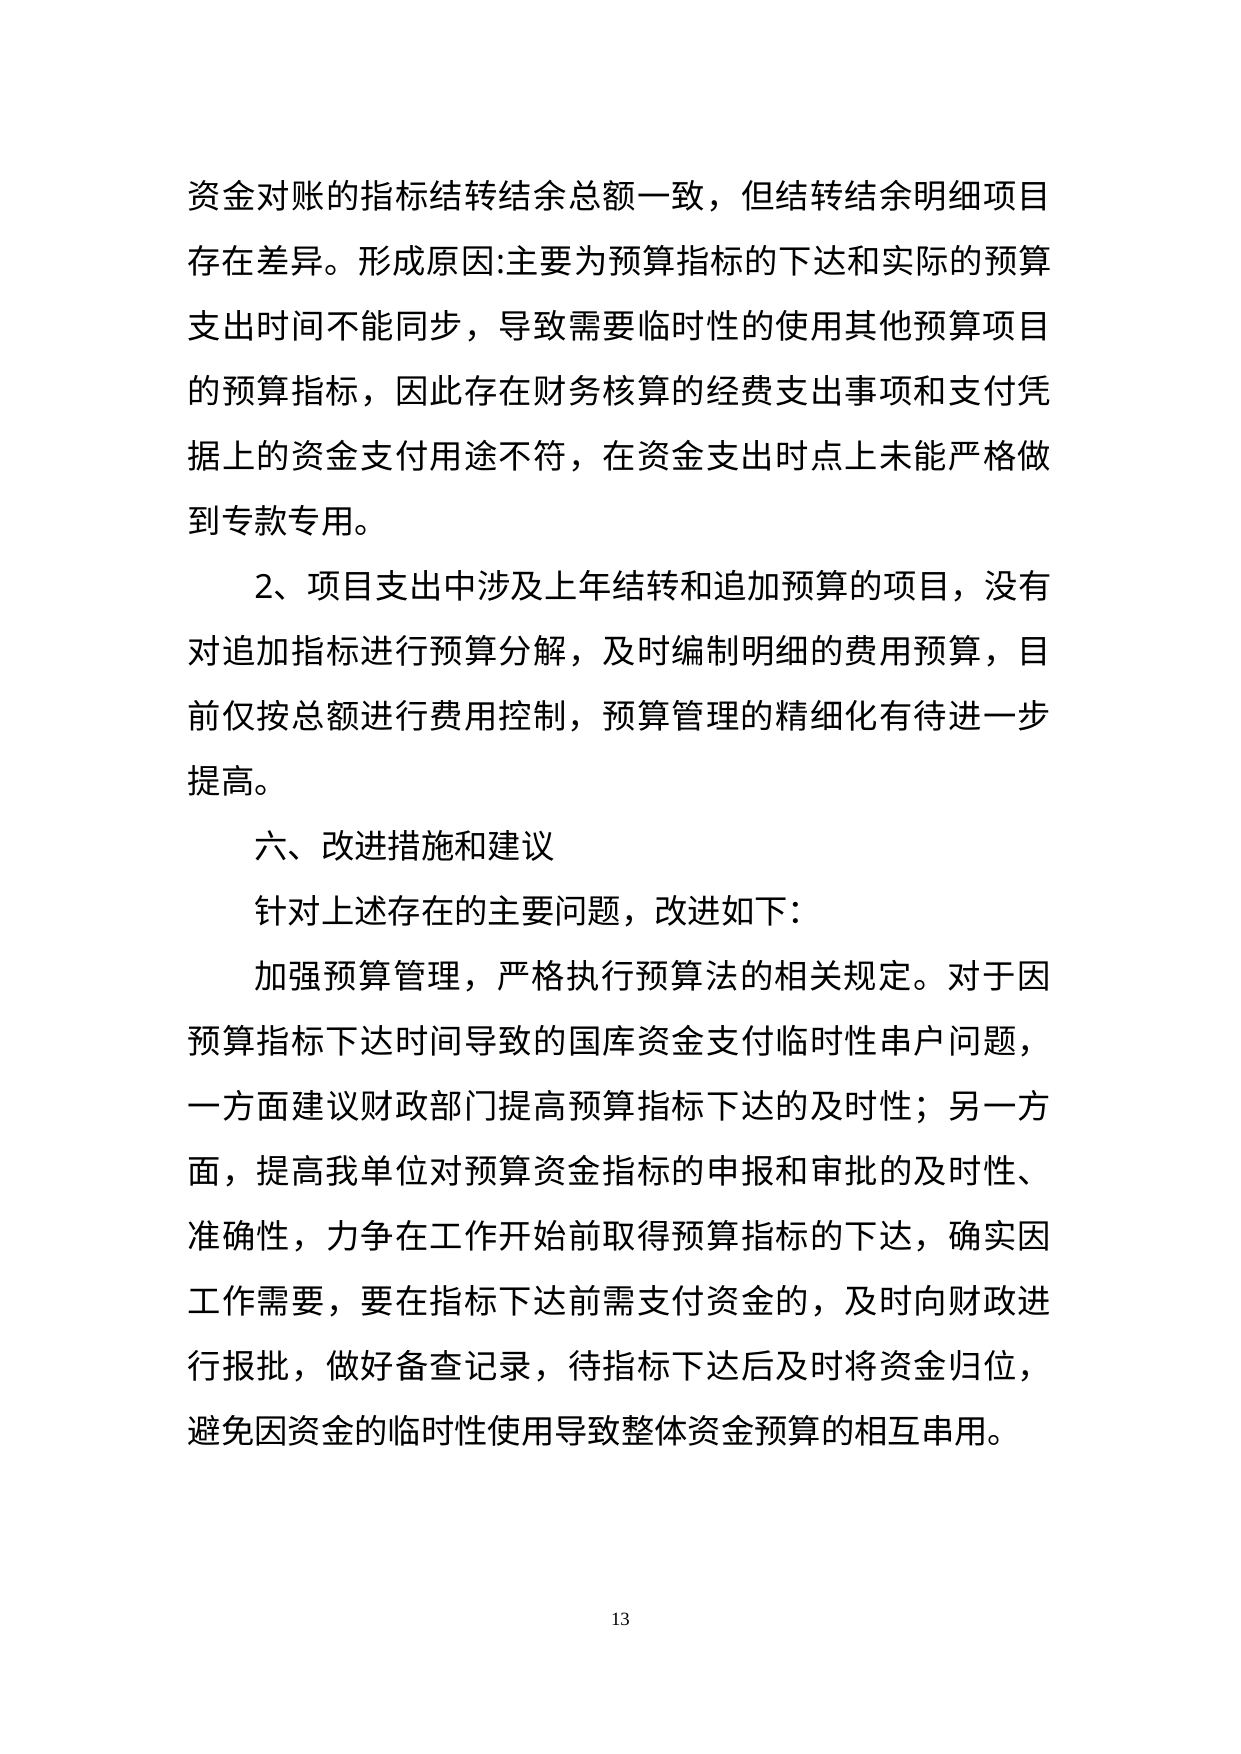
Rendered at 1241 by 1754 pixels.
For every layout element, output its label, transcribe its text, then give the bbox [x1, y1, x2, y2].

text 针对上述存在的主要问题，改进如下： [187, 877, 1053, 942]
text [187, 162, 1053, 552]
text 六、改进措施和建议 [187, 812, 1053, 877]
text 2、项目支出中涉及上年结转和追加预算的项目，没有对追加指标进行预算分解，及时编制明细的费用预算，目前仅按总额进行费用控制，预算管理的精细化有待进一步提高。 [187, 552, 1053, 812]
text 加强预算管理，严格执行预算法的相关规定。对于因预算指标下达时间导致的国库资金支付临时性串户问题，一方面建议财政部门提高预算指标下达的及时性；另一方面，提高我单位对预算资金指标的申报和审批的及时性、准确性，力争在工作开始前取得预算指标的下达，确实因工作需要，要在指标下达前需支付资金的，及时向财政进行报批，做好备查记录，待指标下达后及时将资金归位，避免因资金的临时性使用导致整体资金预算的相互串用。 [187, 942, 1053, 1462]
